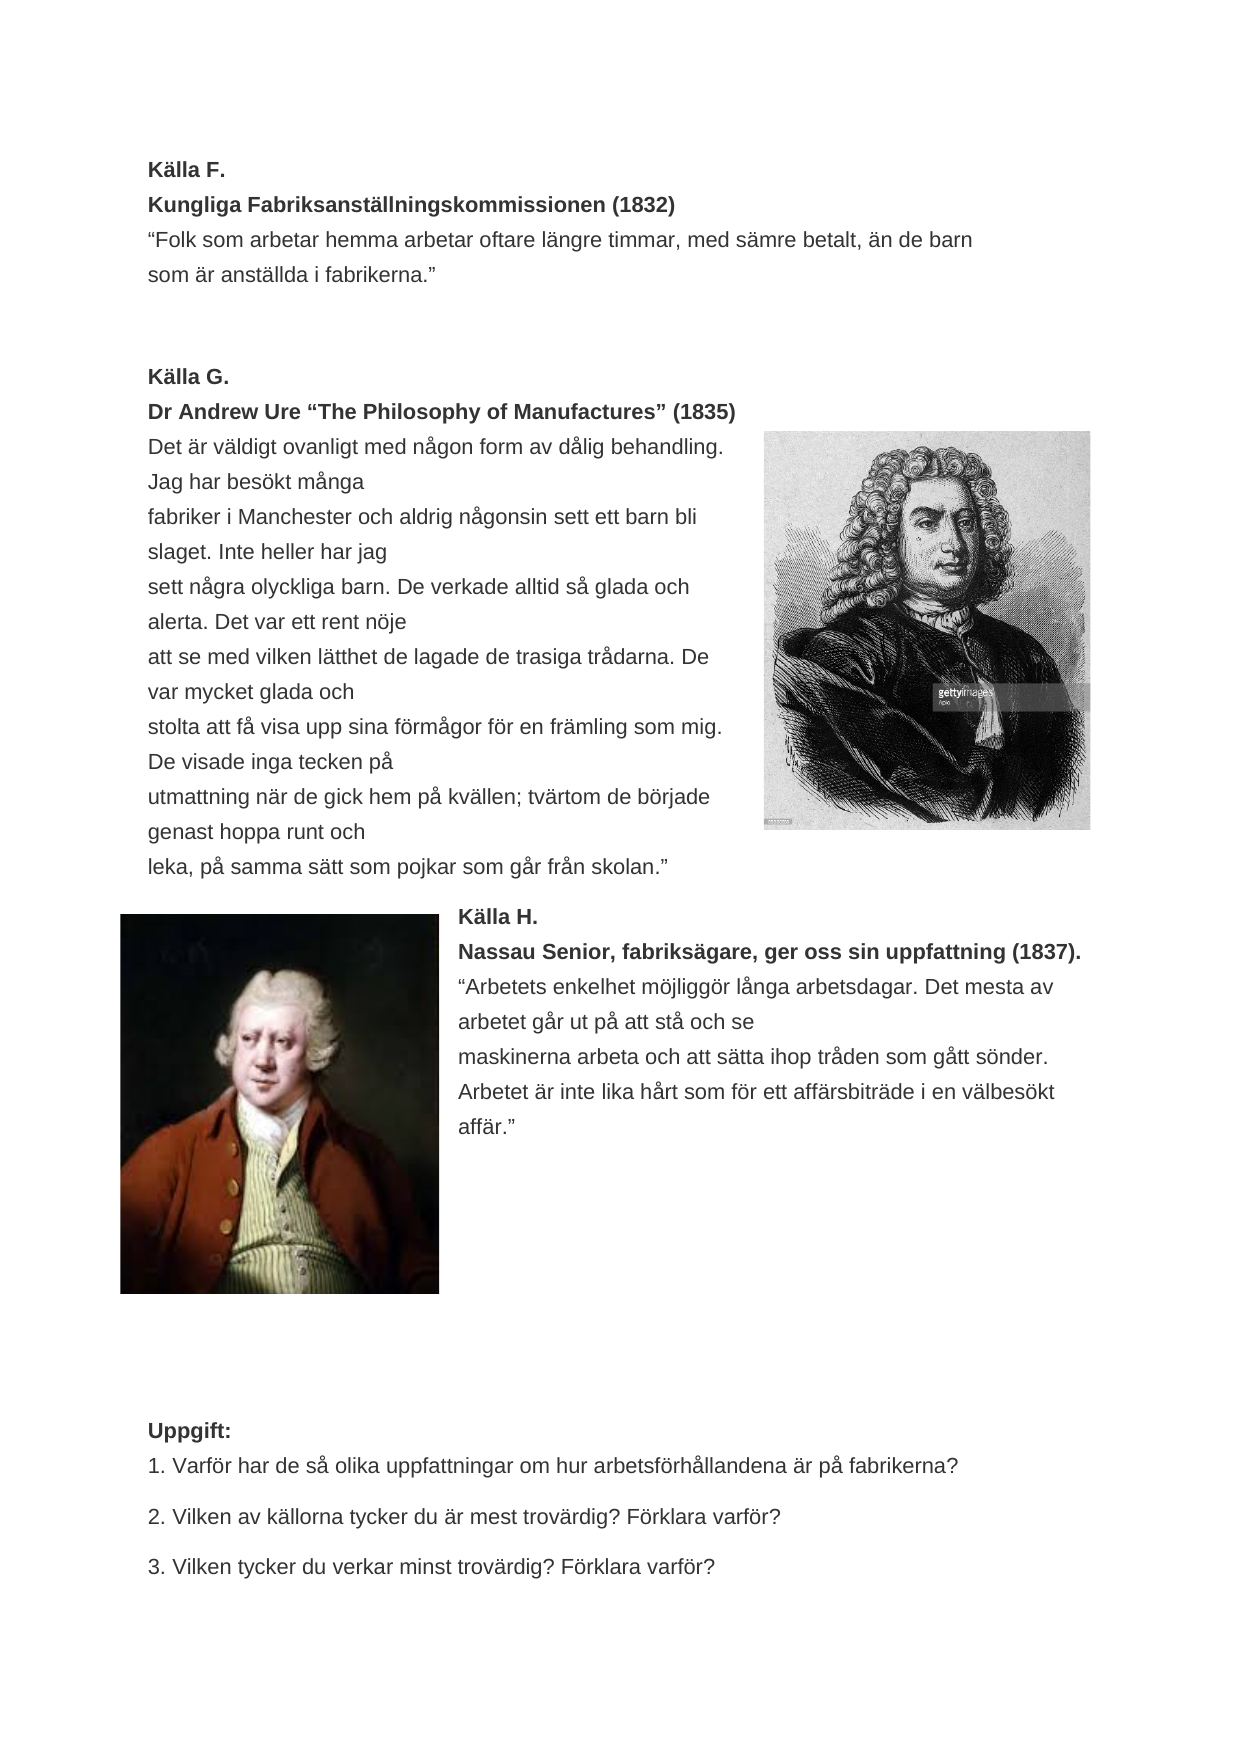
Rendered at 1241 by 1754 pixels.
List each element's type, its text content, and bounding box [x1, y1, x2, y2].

picture [762, 431, 1090, 828]
picture [120, 914, 440, 1294]
text Uppgift: 1. Varför har de så olika uppfattningar om hur arbetsförhållandena är på fabrikerna? [148, 1408, 1093, 1478]
text 2. Vilken av källorna tycker du är mest trovärdig? Förklara varför? [148, 1494, 1093, 1529]
text Källa H. Nassau Senior, fabriksägare, ger oss sin uppfattning (1837). “Arbetets enkelhet möjliggör långa arbetsdagar. Det mesta av arbetet går ut på att stå och se maskinerna arbeta och att sätta ihop tråden som gått sönder. Arbetet är inte lika hårt som för ett affärsbiträde i en välbesökt affär.” [148, 894, 1093, 1139]
text Källa F. Kungliga Fabriksanställningskommissionen (1832) “Folk som arbetar hemma arbetar oftare längre timmar, med sämre betalt, än de barn som är anställda i fabrikerna.” [148, 148, 1093, 288]
text 3. Vilken tycker du verkar minst trovärdig? Förklara varför? [148, 1544, 1093, 1579]
